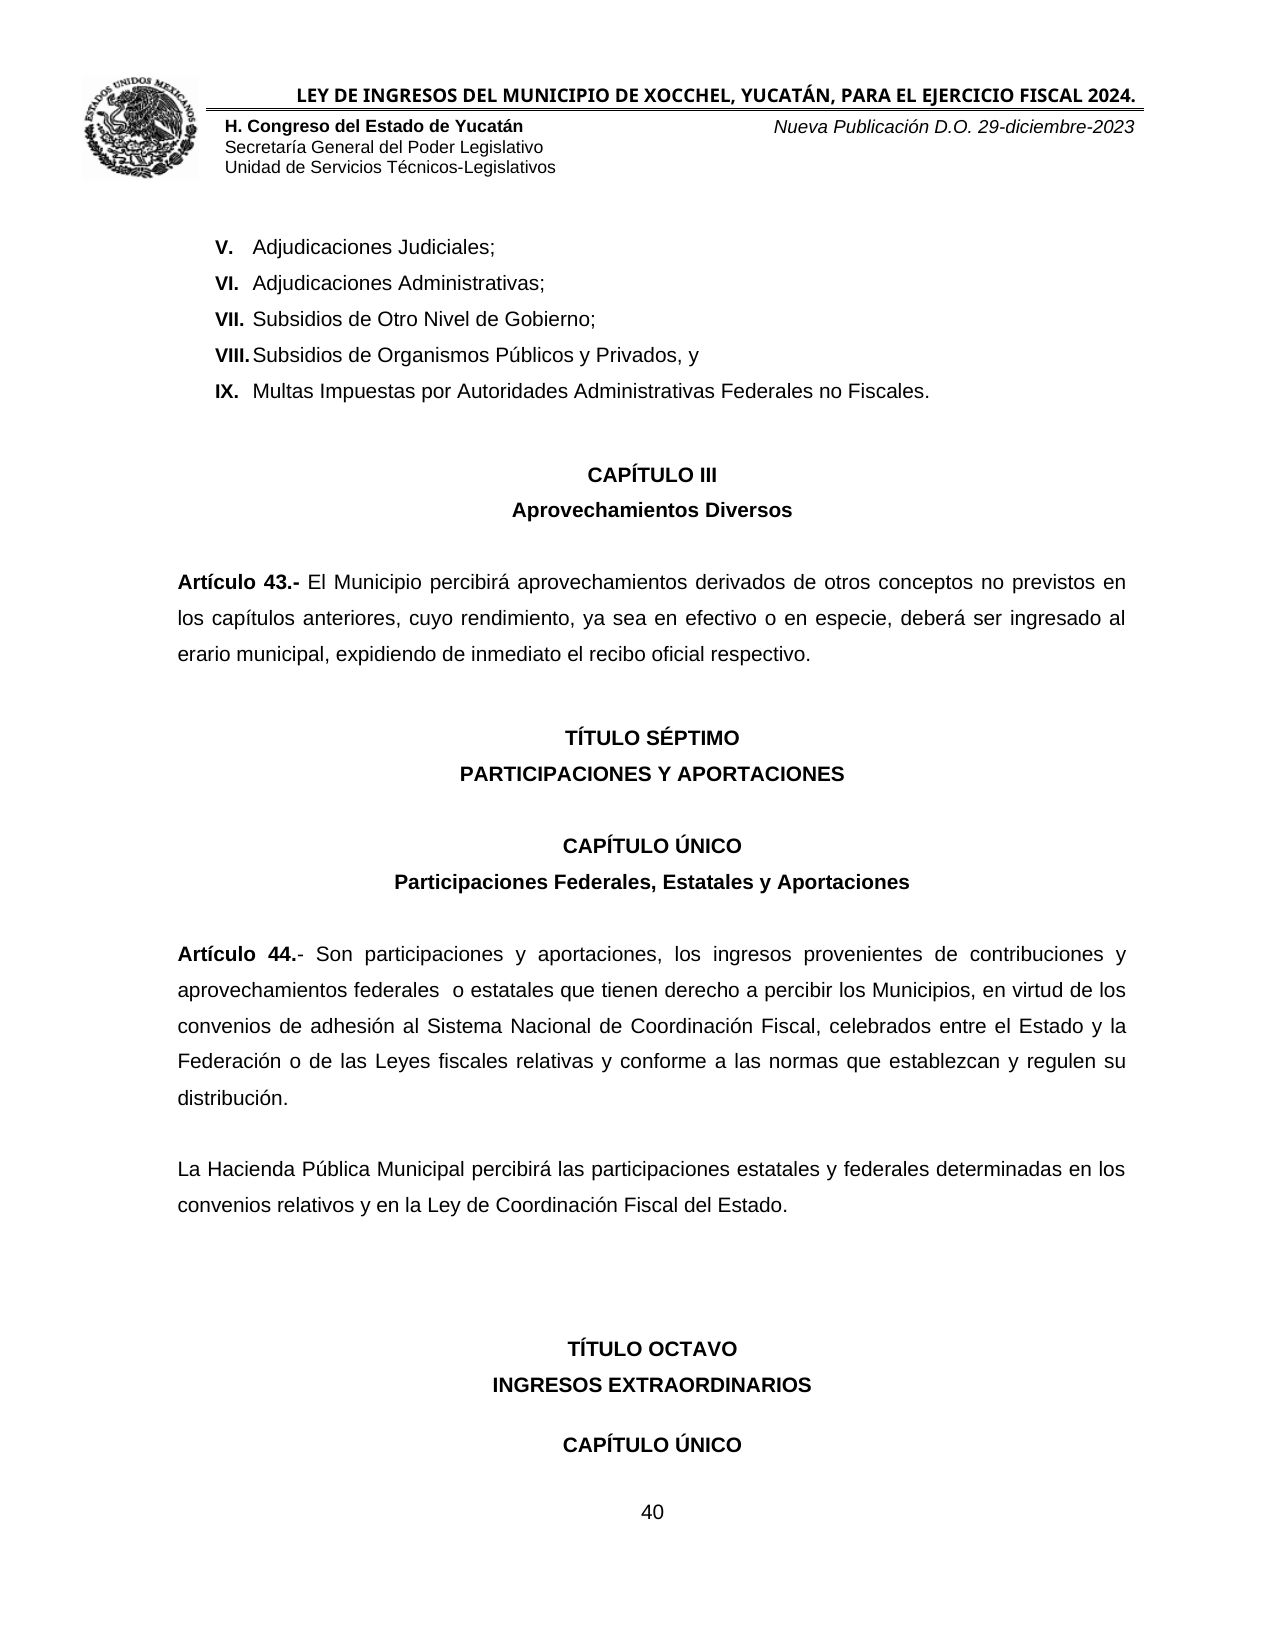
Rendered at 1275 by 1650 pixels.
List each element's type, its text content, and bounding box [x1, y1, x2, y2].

text Artículo 43.- El Municipio percibirá aprovechamientos derivados de otros conceptos no previstos en los capítulos anteriores, cuyo rendimiento, ya sea en efectivo o en especie, deberá ser ingresado al erario municipal, expidiendo de inmediato el recibo oficial respectivo. [177, 570, 1127, 666]
list Adjudicaciones Administrativas; [215, 271, 1127, 295]
text PARTICIPACIONES Y APORTACIONES [177, 762, 1127, 786]
text CAPÍTULO ÚNICO [177, 834, 1127, 858]
text TÍTULO OCTAVO [177, 1337, 1127, 1361]
text Participaciones Federales, Estatales y Aportaciones [177, 870, 1127, 894]
text TÍTULO SÉPTIMO [177, 726, 1127, 750]
list Subsidios de Otro Nivel de Gobierno; [215, 307, 1127, 331]
text Artículo 44.- Son participaciones y aportaciones, los ingresos provenientes de contribuciones y aprovechamientos federales o estatales que tienen derecho a percibir los Municipios, en virtud de los convenios de adhesión al Sistema Nacional de Coordinación Fiscal, celebrados entre el Estado y la Federación o de las Leyes fiscales relativas y conforme a las normas que establezcan y regulen su distribución. [177, 942, 1127, 1109]
list Adjudicaciones Judiciales; [215, 235, 1127, 259]
text Aprovechamientos Diversos [177, 498, 1127, 522]
text CAPÍTULO III [177, 462, 1127, 486]
text CAPÍTULO ÚNICO [177, 1433, 1127, 1457]
text La Hacienda Pública Municipal percibirá las participaciones estatales y federales determinadas en los convenios relativos y en la Ley de Coordinación Fiscal del Estado. [177, 1157, 1127, 1217]
text INGRESOS EXTRAORDINARIOS [177, 1373, 1127, 1397]
list Multas Impuestas por Autoridades Administrativas Federales no Fiscales. [215, 378, 1127, 402]
list Subsidios de Organismos Públicos y Privados, y [215, 343, 1127, 367]
